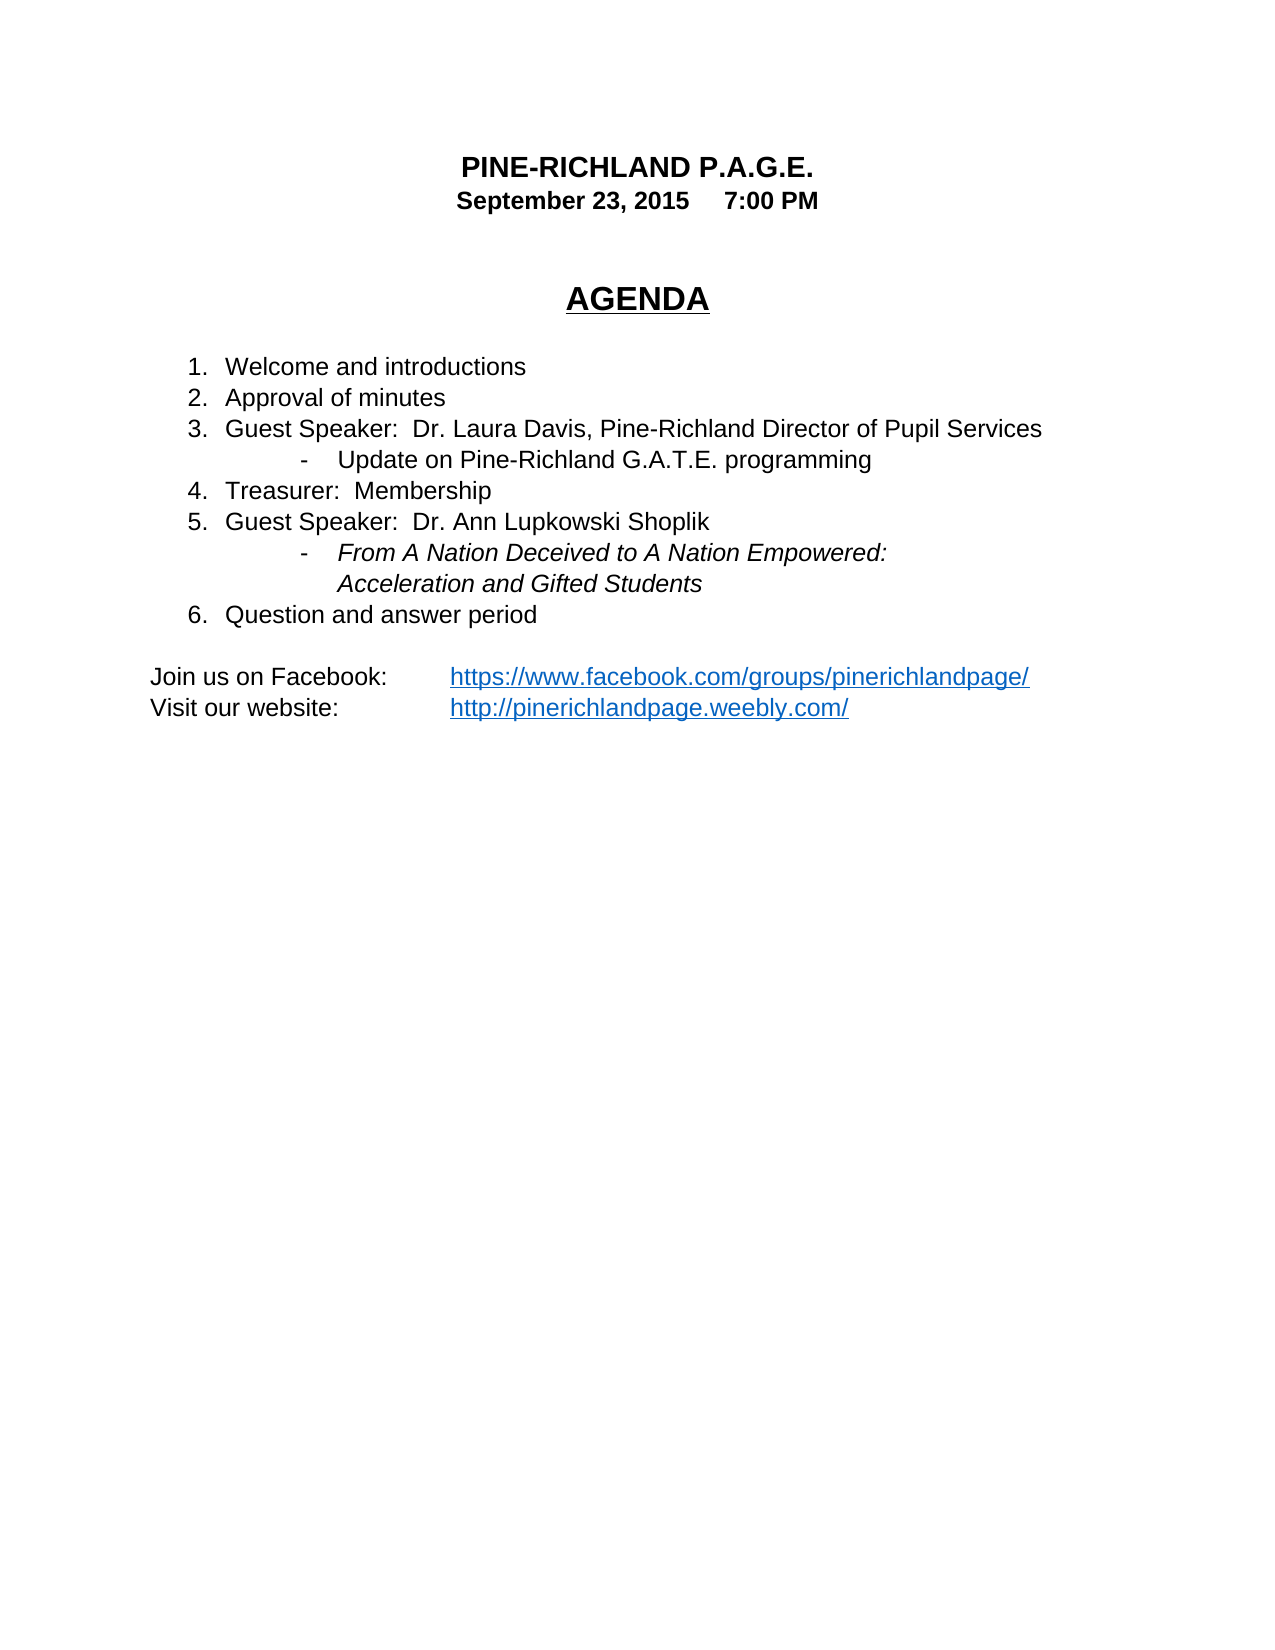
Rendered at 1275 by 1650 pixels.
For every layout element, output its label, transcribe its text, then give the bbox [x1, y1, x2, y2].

list Welcome and introductions [187, 352, 1125, 381]
list Update on Pine-Richland G.A.T.E. programming [300, 445, 1125, 474]
list Treasurer: Membership [187, 476, 1125, 505]
list From A Nation Deceived to A Nation Empowered: [300, 538, 1125, 567]
list Guest Speaker: Dr. Ann Lupkowski Shoplik [187, 507, 1125, 536]
text PINE-RICHLAND P.A.G.E. [150, 150, 1125, 183]
text September 23, 2015 7:00 PM [150, 186, 1125, 215]
list Question and answer period [187, 600, 1125, 629]
list Acceleration and Gifted Students [337, 569, 1125, 598]
list Approval of minutes [187, 383, 1125, 412]
text Join us on Facebook: https://www.facebook.com/groups/pinerichlandpage/ [150, 662, 1125, 691]
text Visit our website: http://pinerichlandpage.weebly.com/ [150, 693, 1125, 722]
list Guest Speaker: Dr. Laura Davis, Pine-Richland Director of Pupil Services [187, 414, 1125, 443]
text AGENDA [150, 279, 1125, 318]
